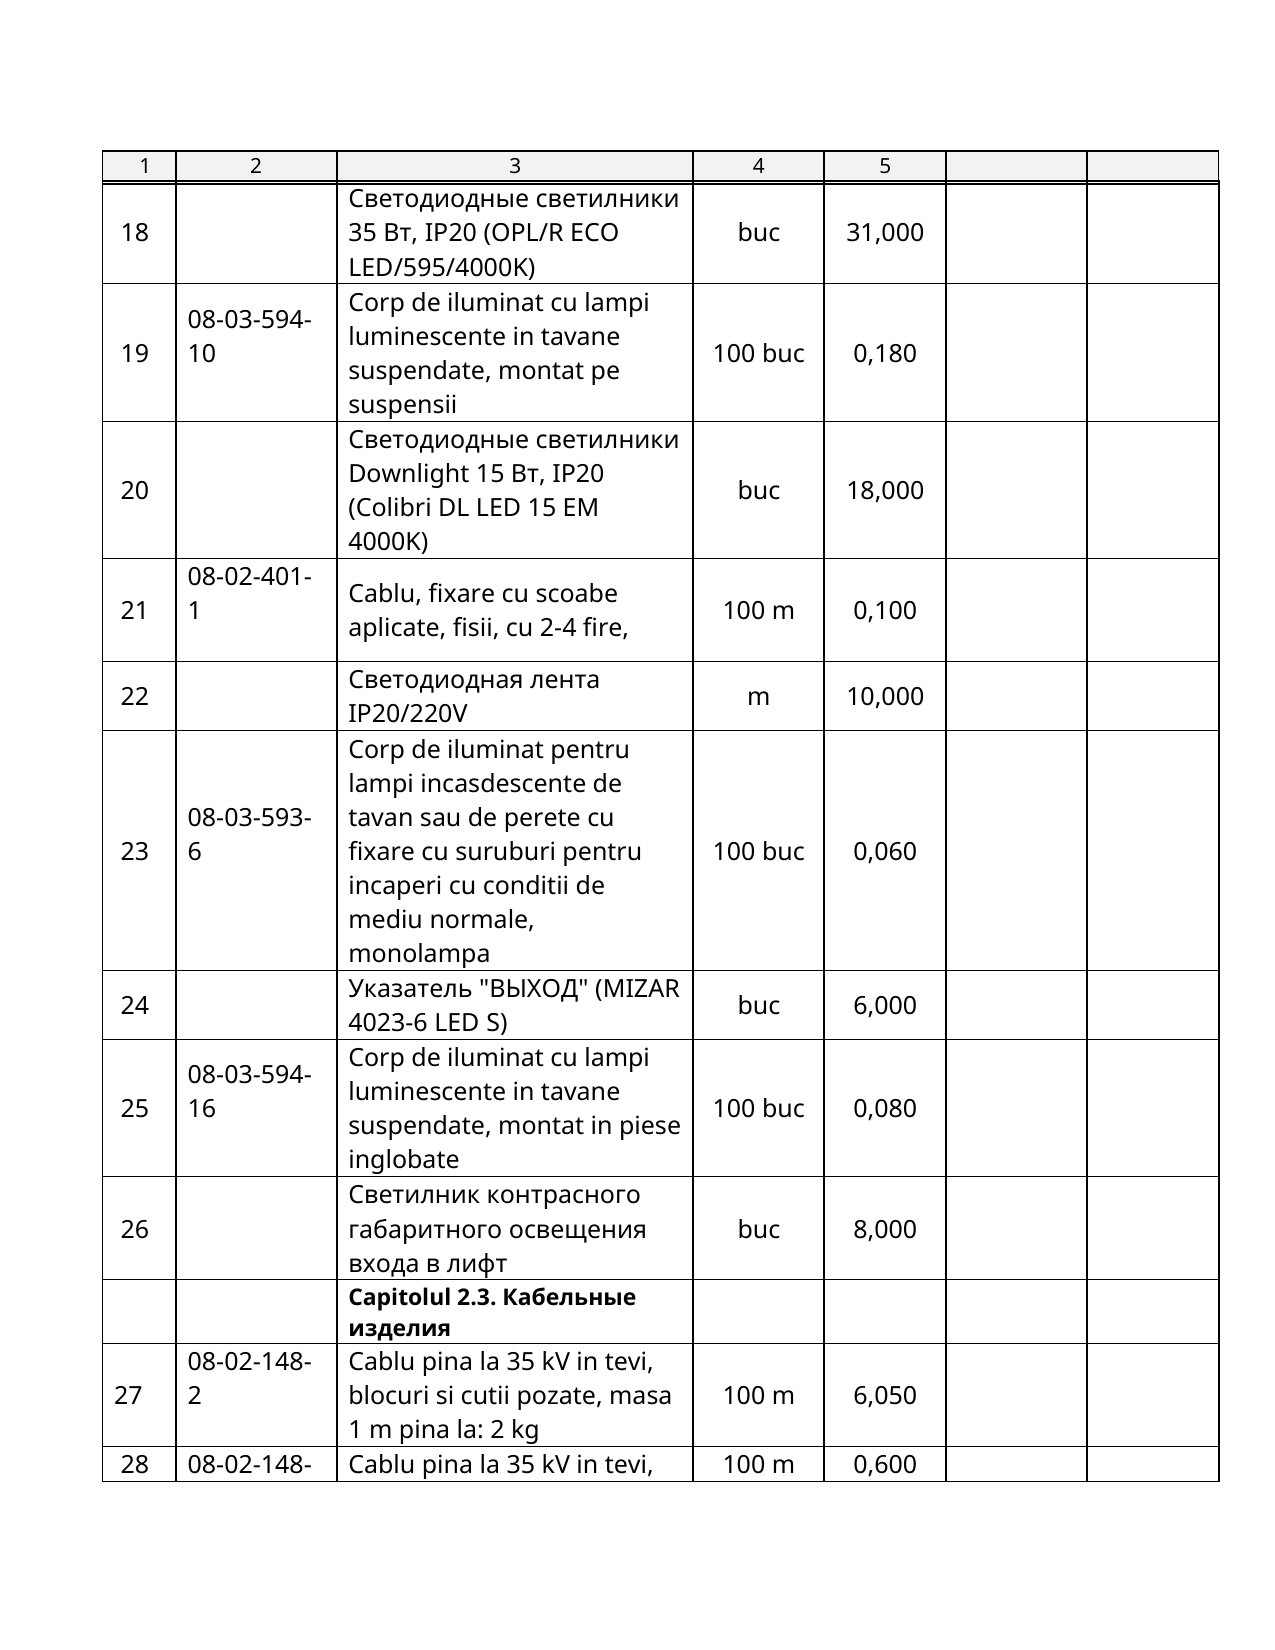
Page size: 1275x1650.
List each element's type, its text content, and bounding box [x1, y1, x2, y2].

table_cell [1088, 731, 1218, 970]
table_cell [1088, 1344, 1218, 1446]
table_cell buc [694, 422, 823, 558]
table_cell [1088, 185, 1218, 283]
table_cell 8,000 [825, 1177, 945, 1279]
table_header 3 [338, 152, 692, 180]
table_cell 22 [103, 662, 175, 730]
table_cell [825, 1280, 945, 1343]
table_cell 100 m [694, 1344, 823, 1446]
table_cell 100 buc [694, 1040, 823, 1176]
table_cell Светодиодная лента IP20/220V [338, 662, 692, 730]
table_cell 08-02-401-1 [177, 559, 336, 661]
table_cell 18 [103, 185, 175, 283]
table_cell [947, 1280, 1086, 1343]
table_cell 100 buc [694, 731, 823, 970]
table_cell [947, 1040, 1086, 1176]
table_cell [1088, 559, 1218, 661]
table_cell [947, 731, 1086, 970]
table_cell [177, 662, 336, 730]
table_cell 0,100 [825, 559, 945, 661]
table_cell 08-03-594-10 [177, 284, 336, 421]
table_header [1088, 152, 1218, 180]
table_cell 25 [103, 1040, 175, 1176]
table_cell 08-02-148-3 [177, 1447, 336, 1481]
table_cell [947, 971, 1086, 1039]
table_cell Светилник контрасного габаритного освещения входа в лифт [338, 1177, 692, 1279]
table_cell [177, 422, 336, 558]
table_cell [1088, 284, 1218, 421]
table_cell Светодиодные светилники Downlight 15 Вт, IP20 (Colibri DL LED 15 EM 4000K) [338, 422, 692, 558]
table_header 1 [103, 152, 175, 180]
table_cell [1088, 422, 1218, 558]
table_cell [694, 1280, 823, 1343]
table_cell 0,600 [825, 1447, 945, 1481]
table_cell [177, 185, 336, 283]
table_cell 23 [103, 731, 175, 970]
table_header [947, 152, 1086, 180]
table_cell 100 m [694, 559, 823, 661]
table_cell 100 m [694, 1447, 823, 1481]
table_cell 21 [103, 559, 175, 661]
table_cell Светодиодные светилники 35 Вт, IP20 (OPL/R ECO LED/595/4000K) [338, 185, 692, 283]
table_cell [1088, 1447, 1218, 1481]
table_cell [947, 284, 1086, 421]
table_cell Указатель "ВЫХОД" (MIZAR 4023-6 LED S) [338, 971, 692, 1039]
table_cell Corp de iluminat cu lampi luminescente in tavane suspendate, montat pe suspensii [338, 284, 692, 421]
table_cell 0,060 [825, 731, 945, 970]
table_cell 08-03-593-6 [177, 731, 336, 970]
table_cell 08-03-594-16 [177, 1040, 336, 1176]
table_cell 28 [103, 1447, 175, 1481]
table_cell [947, 185, 1086, 283]
table_cell 26 [103, 1177, 175, 1279]
table_cell 31,000 [825, 185, 945, 283]
table_cell 08-02-148-2 [177, 1344, 336, 1446]
table_cell [103, 1280, 175, 1343]
table_cell 100 buc [694, 284, 823, 421]
table_cell Cablu pina la 35 kV in tevi, blocuri si cutii pozate, masa 1 m pina la: 2 kg [338, 1344, 692, 1446]
table_cell Cablu, fixare cu scoabe aplicate, fisii, cu 2-4 fire, [338, 559, 692, 661]
table_cell 20 [103, 422, 175, 558]
table_cell 18,000 [825, 422, 945, 558]
table_cell 0,180 [825, 284, 945, 421]
table_cell [947, 1344, 1086, 1446]
table_cell 6,050 [825, 1344, 945, 1446]
table_header 2 [177, 152, 336, 180]
table_cell 19 [103, 284, 175, 421]
table_cell [947, 1177, 1086, 1279]
table_cell m [694, 662, 823, 730]
table_header 5 [825, 152, 945, 180]
table_cell [947, 559, 1086, 661]
table_cell [1088, 971, 1218, 1039]
table_cell [947, 662, 1086, 730]
table_cell [1088, 1040, 1218, 1176]
table_cell 0,080 [825, 1040, 945, 1176]
table_cell [1088, 1280, 1218, 1343]
table_cell [947, 1447, 1086, 1481]
table_cell [1088, 1177, 1218, 1279]
table_cell 10,000 [825, 662, 945, 730]
table_cell [947, 422, 1086, 558]
table_cell buc [694, 1177, 823, 1279]
table_header 4 [694, 152, 823, 180]
table_cell 6,000 [825, 971, 945, 1039]
table_cell Corp de iluminat cu lampi luminescente in tavane suspendate, montat in piese inglobate [338, 1040, 692, 1176]
table_cell Capitolul 2.3. Кабельные изделия [338, 1280, 692, 1343]
table_cell buc [694, 185, 823, 283]
table_cell 24 [103, 971, 175, 1039]
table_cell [338, 1447, 692, 1481]
table_cell [1088, 662, 1218, 730]
table_cell buc [694, 971, 823, 1039]
table_cell [177, 971, 336, 1039]
table_cell Corp de iluminat pentru lampi incasdescente de tavan sau de perete cu fixare cu suruburi pentru incaperi cu conditii de mediu normale, monolampa [338, 731, 692, 970]
table_cell 27 [103, 1344, 175, 1446]
table_cell [177, 1177, 336, 1279]
table_cell [177, 1280, 336, 1343]
